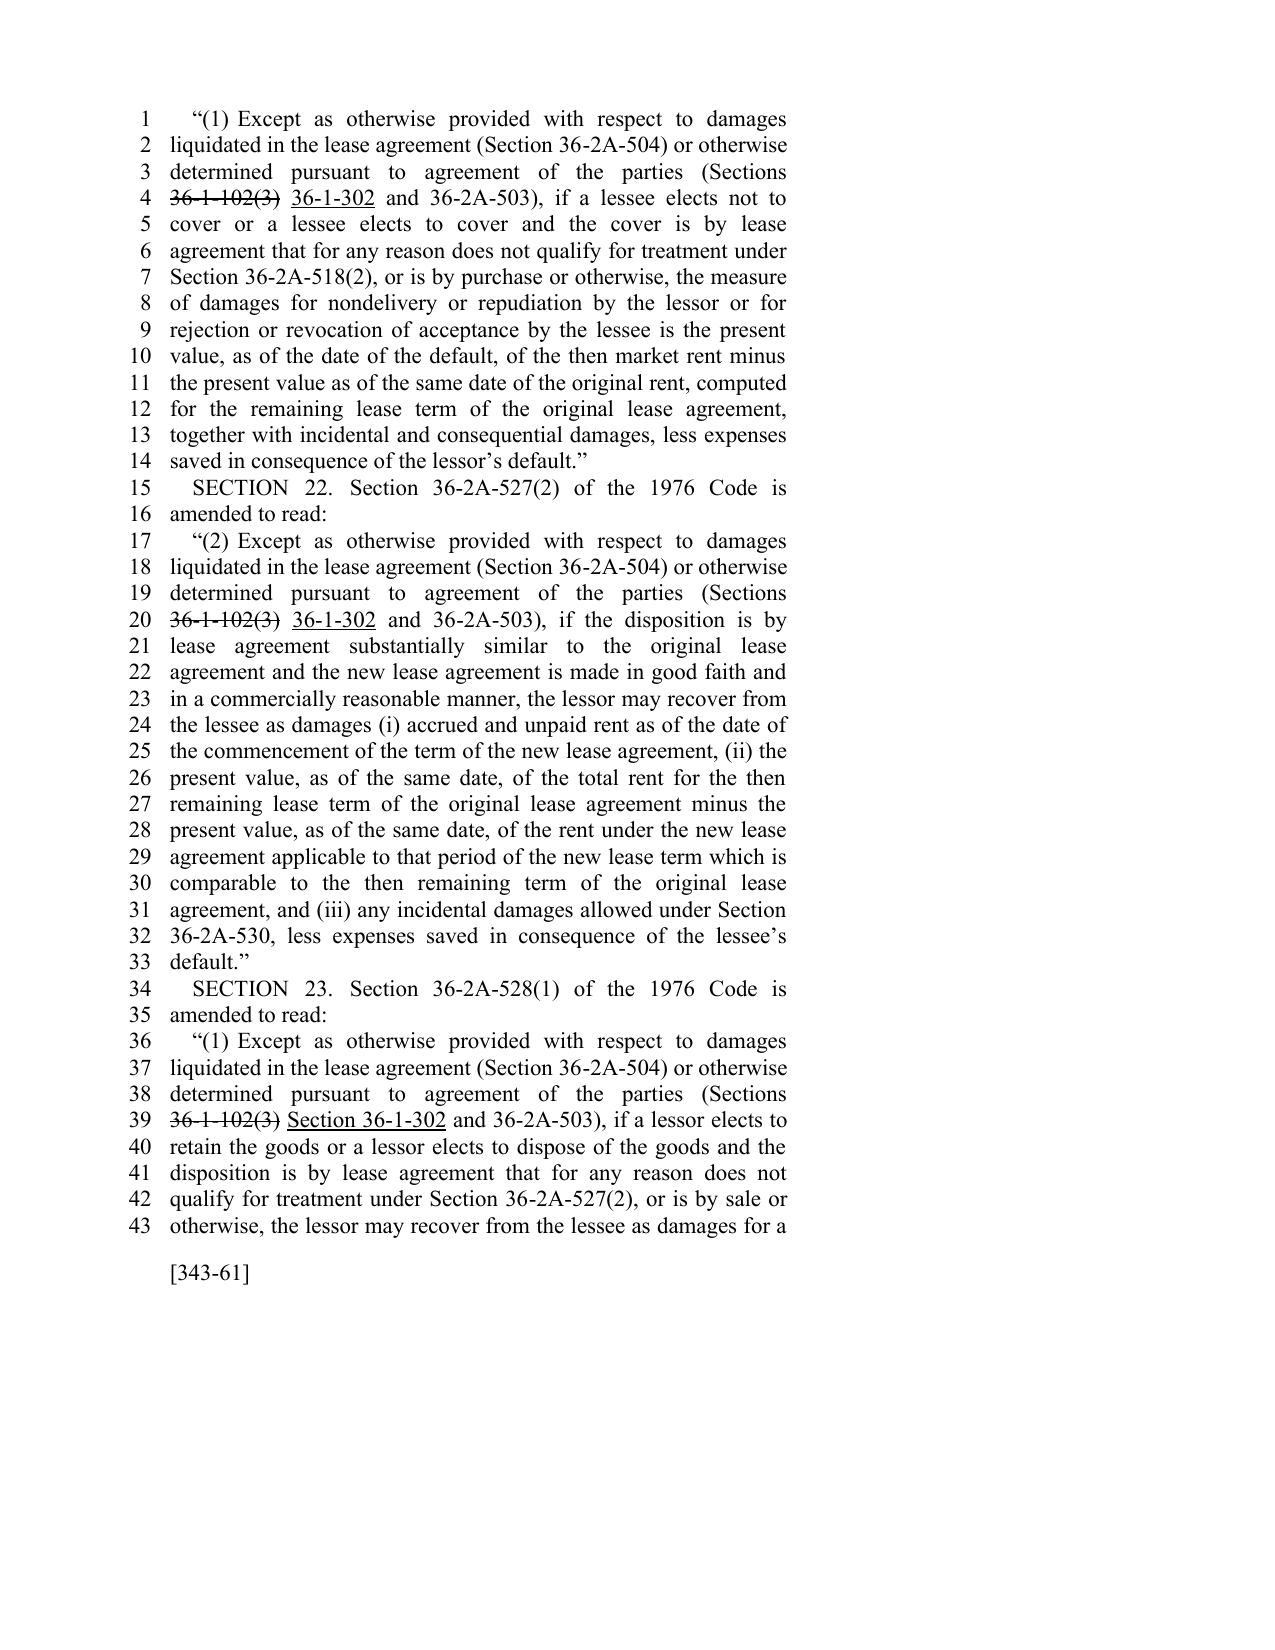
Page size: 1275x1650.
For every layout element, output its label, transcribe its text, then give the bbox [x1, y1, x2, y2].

text “(2) Except as otherwise provided with respect to damages liquidated in the lease agreement (Section 36-2A-504) or otherwise determined pursuant to agreement of the parties (Sections 36-1-102(3) 36-1-302 and 36-2A-503), if the disposition is by lease agreement substantially similar to the original lease agreement and the new lease agreement is made in good faith and in a commercially reasonable manner, the lessor may recover from the lessee as damages (i) accrued and unpaid rent as of the date of the commencement of the term of the new lease agreement, (ii) the present value, as of the same date, of the total rent for the then remaining lease term of the original lease agreement minus the present value, as of the same date, of the rent under the new lease agreement applicable to that period of the new lease term which is comparable to the then remaining term of the original lease agreement, and (iii) any incidental damages allowed under Section 36-2A-530, less expenses saved in consequence of the lessee’s default.” [169, 527, 787, 975]
text SECTION 23. Section 36-2A-528(1) of the 1976 Code is amended to read: [169, 975, 787, 1027]
text “(1) Except as otherwise provided with respect to damages liquidated in the lease agreement (Section 36-2A-504) or otherwise determined pursuant to agreement of the parties (Sections 36-1-102(3) 36-1-302 and 36-2A-503), if a lessee elects not to cover or a lessee elects to cover and the cover is by lease agreement that for any reason does not qualify for treatment under Section 36-2A-518(2), or is by purchase or otherwise, the measure of damages for nondelivery or repudiation by the lessor or for rejection or revocation of acceptance by the lessee is the present value, as of the date of the default, of the then market rent minus the present value as of the same date of the original rent, computed for the remaining lease term of the original lease agreement, together with incidental and consequential damages, less expenses saved in consequence of the lessor’s default.” [169, 105, 787, 474]
text SECTION 22. Section 36-2A-527(2) of the 1976 Code is amended to read: [169, 474, 787, 527]
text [169, 1027, 787, 1238]
